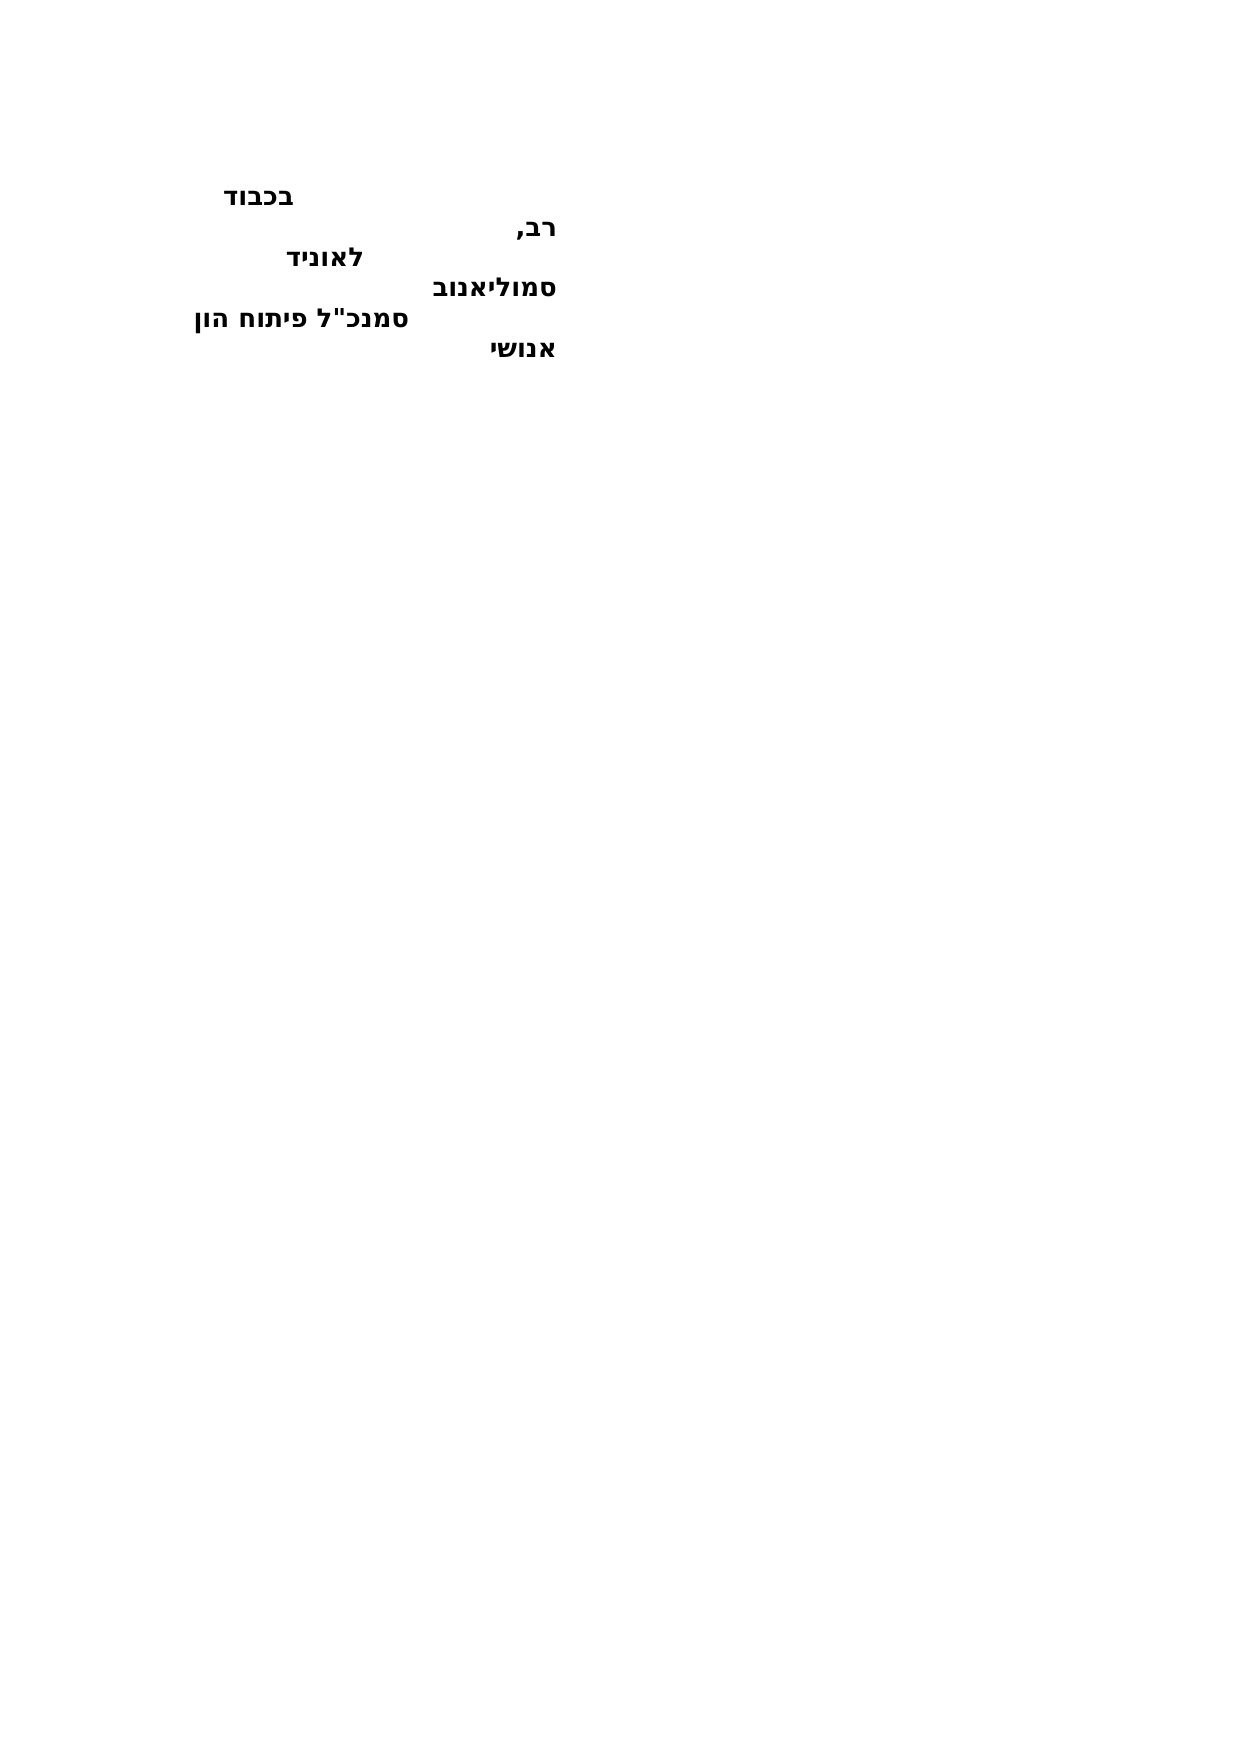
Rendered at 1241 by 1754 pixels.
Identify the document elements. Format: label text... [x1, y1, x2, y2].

text בכבוד רב, [187, 150, 557, 242]
text סמנכ"ל פיתוח הון אנושי [187, 303, 557, 363]
text לאוניד סמוליאנוב [187, 242, 557, 303]
